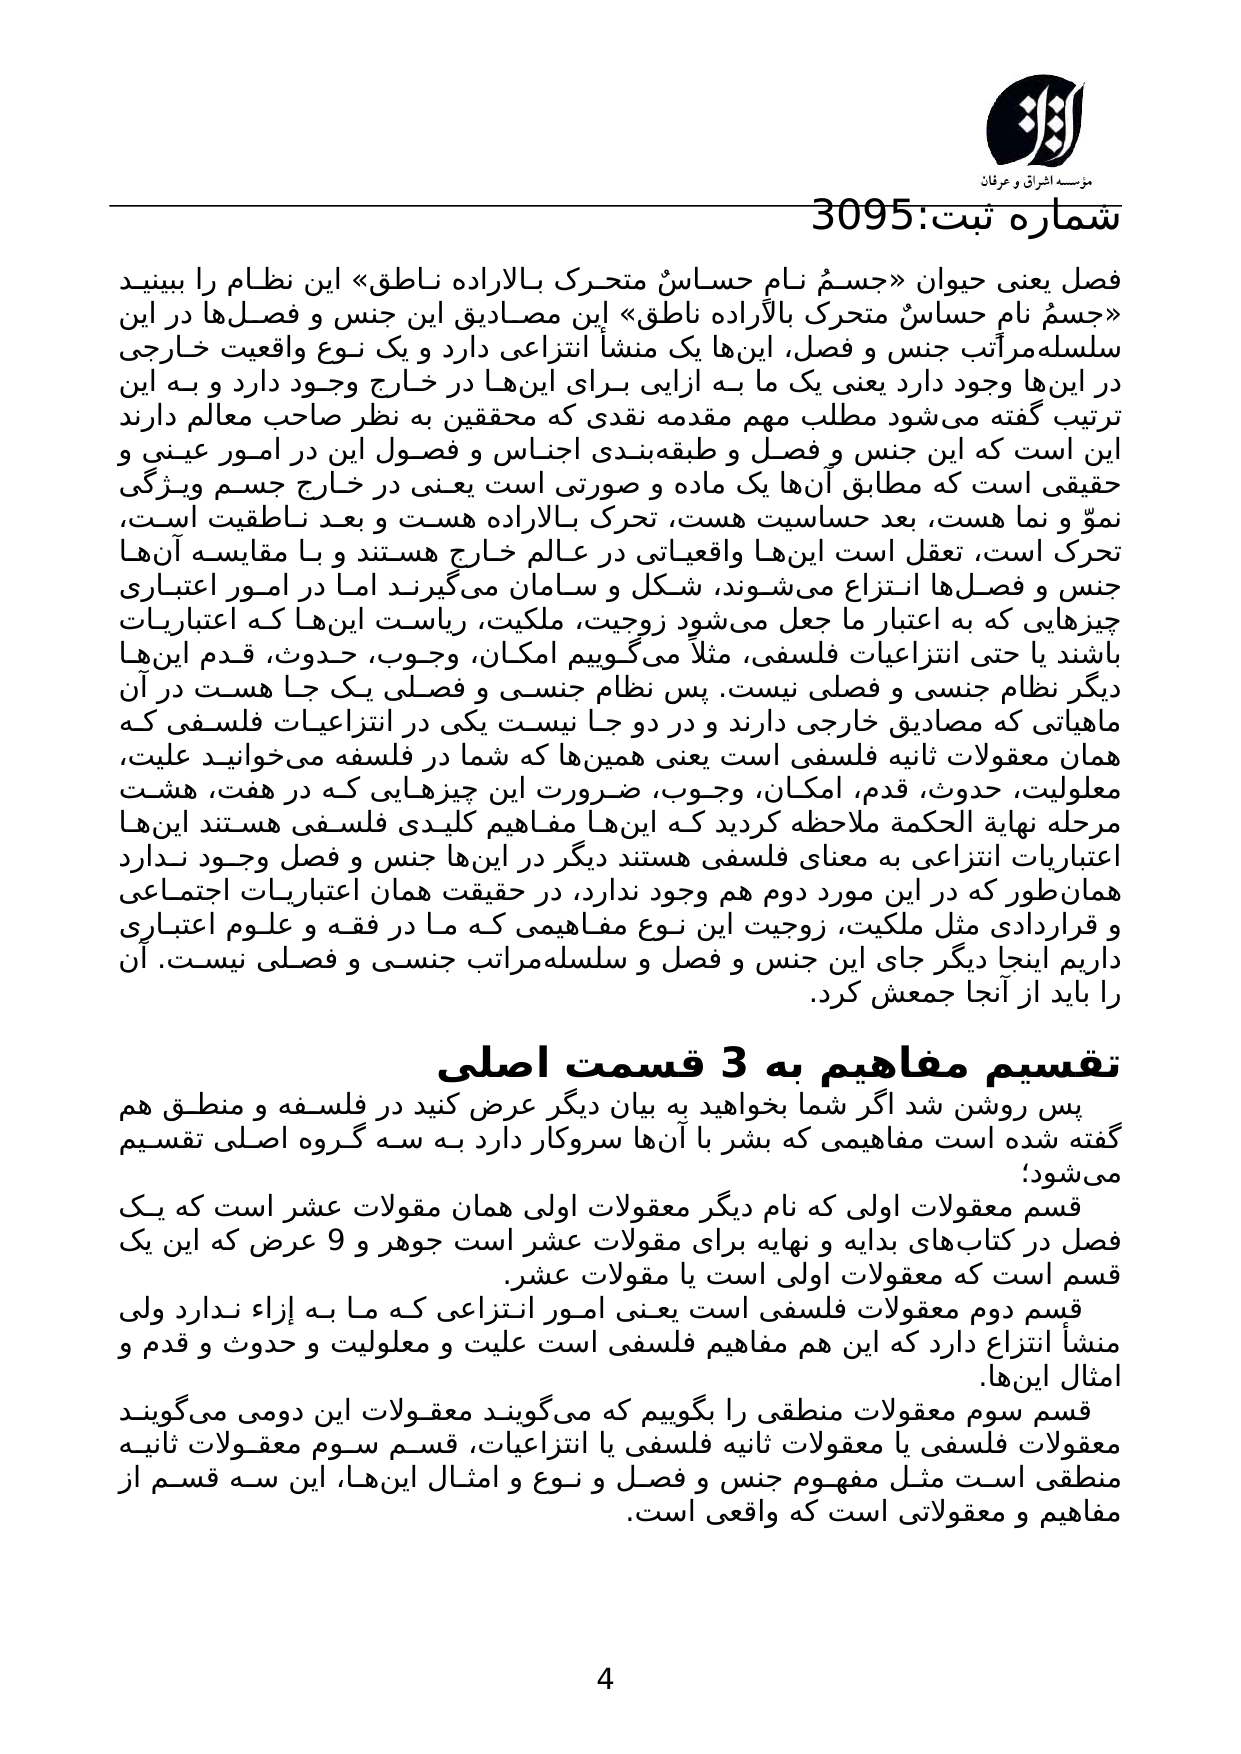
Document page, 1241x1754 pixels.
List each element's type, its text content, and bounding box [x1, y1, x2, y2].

text قسم معقولات اولی که نام دیگر معقولات اولی همان مقولات عشر است که یک فصل در کتاب‌های بدایه و نهایه برای مقولات عشر است جوهر و 9 عرض که این یک قسم است که معقولات اولی است یا مقولات عشر. [118, 1189, 1122, 1291]
text قسم دوم معقولات فلسفی است یعنی امور انتزاعی که ما به إزاء ندارد ولی منشأ انتزاع دارد که این هم مفاهیم فلسفی است علیت و معلولیت و حدوث و قدم و امثال این‌ها. [118, 1291, 1122, 1393]
subtitle تقسیم مفاهیم به 3 قسمت اصلی [118, 1039, 1122, 1087]
text قسم سوم معقولات منطقی را بگوییم که می‌گویند معقولات این دومی می‌گویند معقولات فلسفی یا معقولات ثانیه فلسفی یا انتزاعیات، قسم سوم معقولات ثانیه منطقی است مثل مفهوم جنس و فصل و نوع و امثال این‌ها، این سه قسم از مفاهیم و معقولاتی است که واقعی است. [118, 1393, 1122, 1529]
text پس روشن شد اگر شما بخواهید به بیان دیگر عرض کنید در فلسفه و منطق هم گفته شده است مفاهیمی که بشر با آن‌ها سروکار دارد به سه گروه اصلی تقسیم می‌شود؛ [118, 1087, 1122, 1189]
picture [977, 73, 1093, 191]
